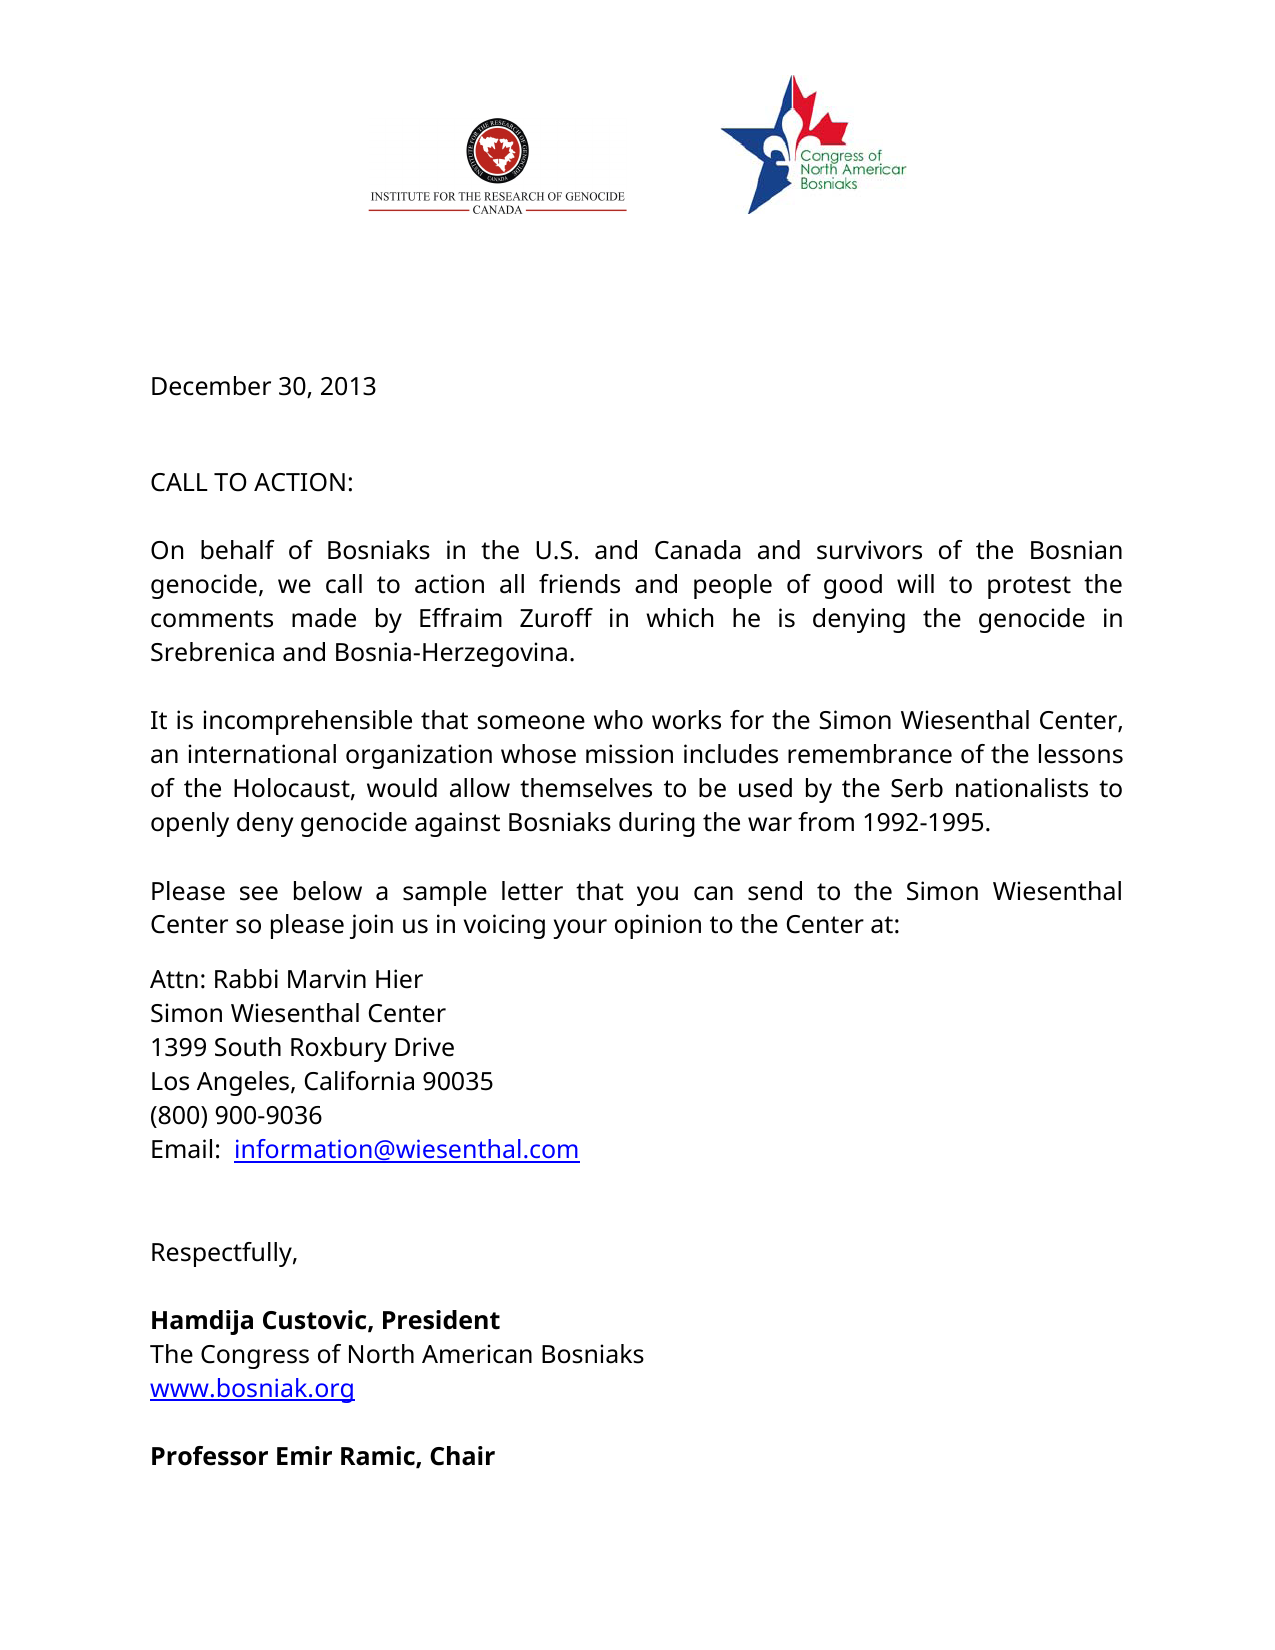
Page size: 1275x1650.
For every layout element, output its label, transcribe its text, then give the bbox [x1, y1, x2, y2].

text Respectfully, [150, 1234, 1125, 1268]
text Simon Wiesenthal Center 1399 South Roxbury Drive Los Angeles, California 90035 (800) 900-9036 [150, 996, 1125, 1132]
text Email: information@wiesenthal.com [150, 1132, 1125, 1166]
text Please see below a sample letter that you can send to the Simon Wiesenthal Center so please join us in voicing your opinion to the Center at: [150, 873, 1125, 941]
text Hamdija Custovic, President [150, 1302, 1125, 1336]
text www.bosniak.org [150, 1370, 1125, 1404]
text Professor Emir Ramic, Chair [150, 1438, 1125, 1473]
picture [368, 118, 627, 214]
text On behalf of Bosniaks in the U.S. and Canada and survivors of the Bosnian genocide, we call to action all friends and people of good will to protest the comments made by Effraim Zuroff in which he is denying the genocide in Srebrenica and Bosnia-Herzegovina. [150, 532, 1125, 669]
text Attn: Rabbi Marvin Hier [150, 962, 1125, 996]
text December 30, 2013 [150, 368, 1125, 402]
text It is incomprehensible that someone who works for the Simon Wiesenthal Center, an international organization whose mission includes remembrance of the lessons of the Holocaust, would allow themselves to be used by the Serb nationalists to openly deny genocide against Bosniaks during the war from 1992-1995. [150, 703, 1125, 839]
text The Congress of North American Bosniaks [150, 1336, 1125, 1370]
text CALL TO ACTION: [150, 464, 1125, 498]
